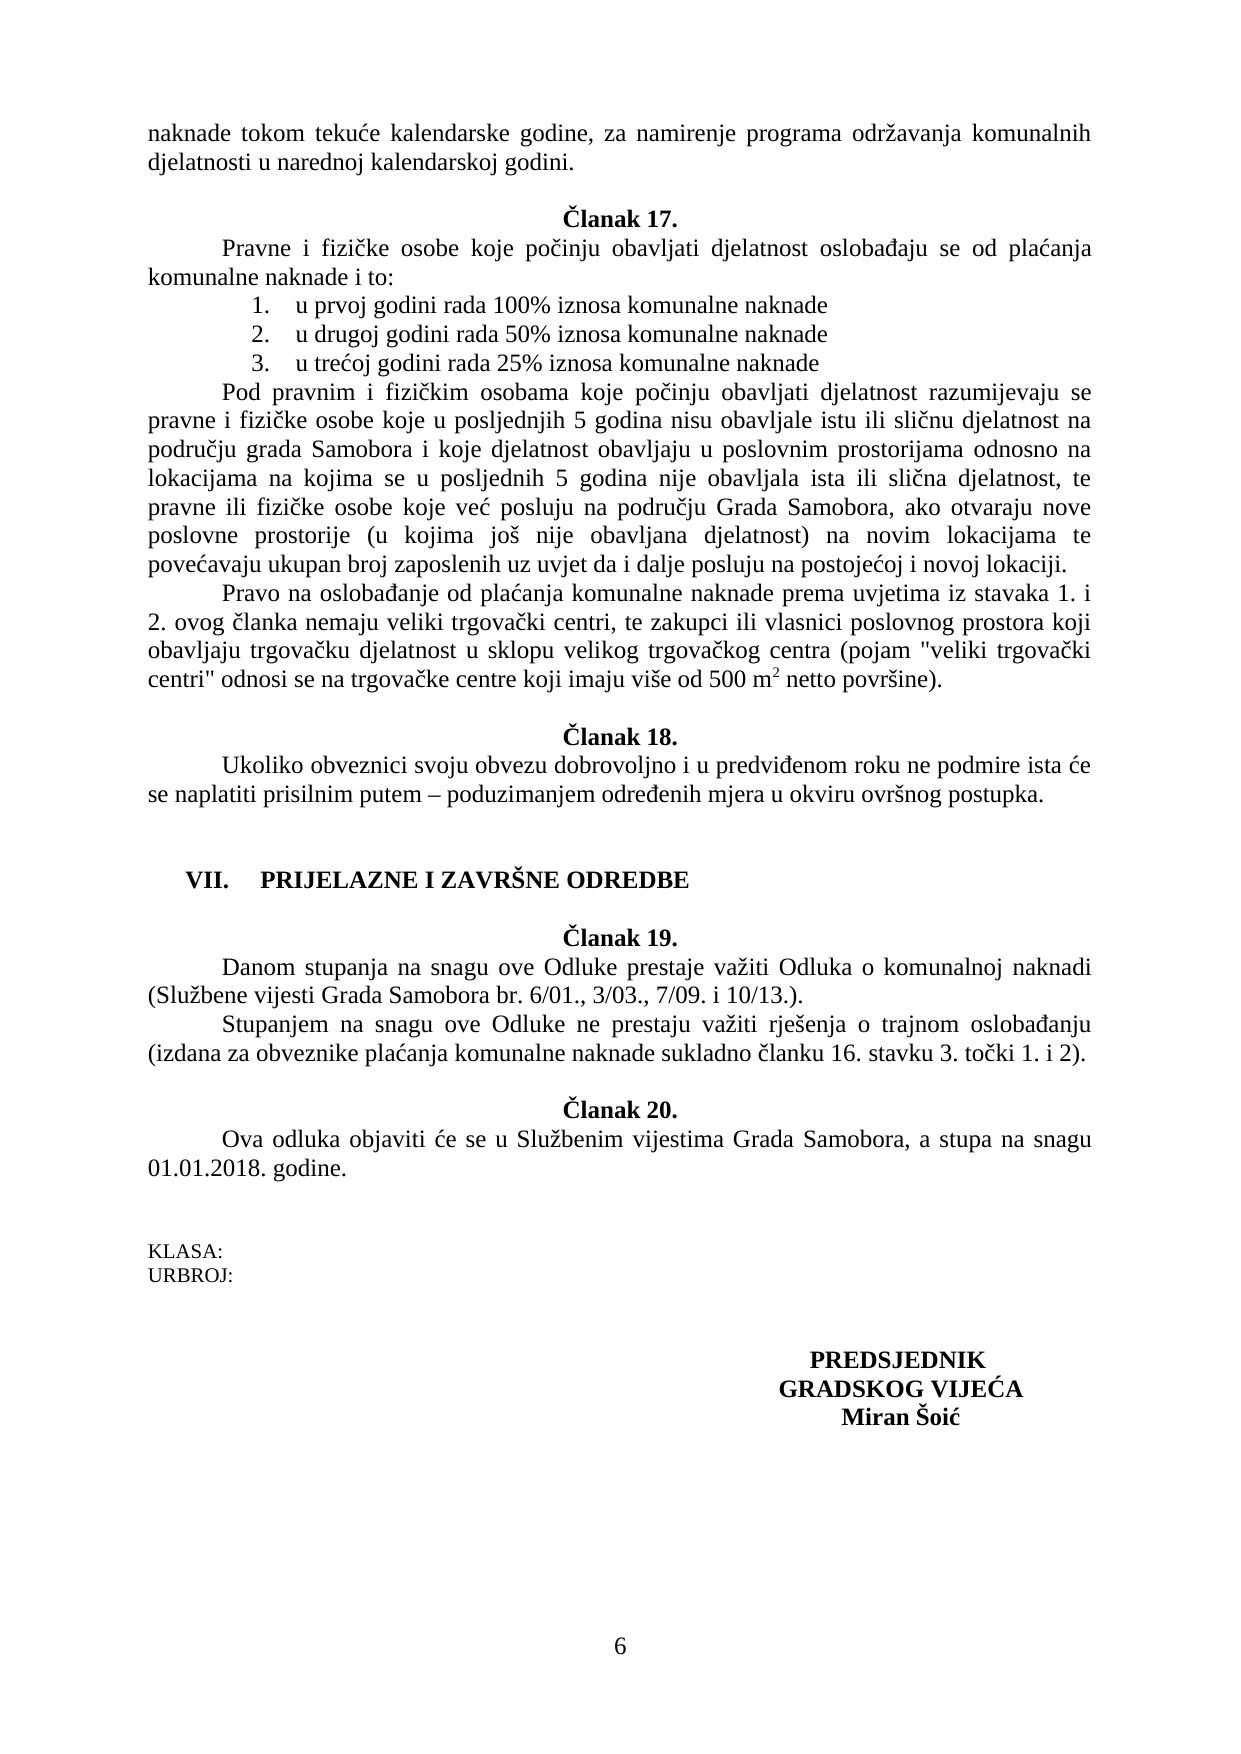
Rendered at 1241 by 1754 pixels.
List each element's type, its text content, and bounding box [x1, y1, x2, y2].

text Članak 18. [148, 722, 1092, 751]
list u prvoj godini rada 100% iznosa komunalne naknade [251, 291, 1092, 319]
text GRADSKOG VIJEĆA [148, 1374, 1092, 1402]
text Pravne i fizičke osobe koje počinju obavljati djelatnost oslobađaju se od plaćanja komunalne naknade i to: [148, 233, 1092, 291]
list u drugoj godini rada 50% iznosa komunalne naknade [251, 319, 1092, 348]
text Miran Šoić [148, 1402, 1092, 1431]
text Članak 20. [148, 1096, 1092, 1124]
text KLASA: [148, 1239, 1092, 1263]
subtitle PRIJELAZNE I ZAVRŠNE ODREDBE [185, 866, 1092, 894]
text Ukoliko obveznici svoju obvezu dobrovoljno i u predviđenom roku ne podmire ista će se naplatiti prisilnim putem – poduzimanjem određenih mjera u okviru ovršnog postupka. [148, 751, 1092, 808]
text Pod pravnim i fizičkim osobama koje počinju obavljati djelatnost razumijevaju se pravne i fizičke osobe koje u posljednjih 5 godina nisu obavljale istu ili sličnu djelatnost na području grada Samobora i koje djelatnost obavljaju u poslovnim prostorijama odnosno na lokacijama na kojima se u posljednih 5 godina nije obavljala ista ili slična djelatnost, te pravne ili fizičke osobe koje već posluju na području Grada Samobora, ako otvaraju nove poslovne prostorije (u kojima još nije obavljana djelatnost) na novim lokacijama te povećavaju ukupan broj zaposlenih uz uvjet da i dalje posluju na postojećoj i novoj lokaciji. [148, 377, 1092, 578]
text PREDSJEDNIK [148, 1345, 1092, 1374]
text Stupanjem na snagu ove Odluke ne prestaju važiti rješenja o trajnom oslobađanju (izdana za obveznike plaćanja komunalne naknade sukladno članku 16. stavku 3. točki 1. i 2). [148, 1009, 1092, 1067]
text Ova odluka objaviti će se u Službenim vijestima Grada Samobora, a stupa na snagu 01.01.2018. godine. [148, 1124, 1092, 1182]
text Danom stupanja na snagu ove Odluke prestaje važiti Odluka o komunalnoj naknadi (Službene vijesti Grada Samobora br. 6/01., 3/03., 7/09. i 10/13.). [148, 952, 1092, 1009]
list u trećoj godini rada 25% iznosa komunalne naknade [251, 348, 1092, 377]
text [148, 118, 1092, 176]
text Članak 19. [148, 923, 1092, 952]
text Pravo na oslobađanje od plaćanja komunalne naknade prema uvjetima iz stavaka 1. i 2. ovog članka nemaju veliki trgovački centri, te zakupci ili vlasnici poslovnog prostora koji obavljaju trgovačku djelatnost u sklopu velikog trgovačkog centra (pojam "veliki trgovački centri" odnosi se na trgovačke centre koji imaju više od 500 m2 netto površine). [148, 578, 1092, 693]
text Članak 17. [148, 204, 1092, 233]
text URBROJ: [148, 1263, 1092, 1287]
